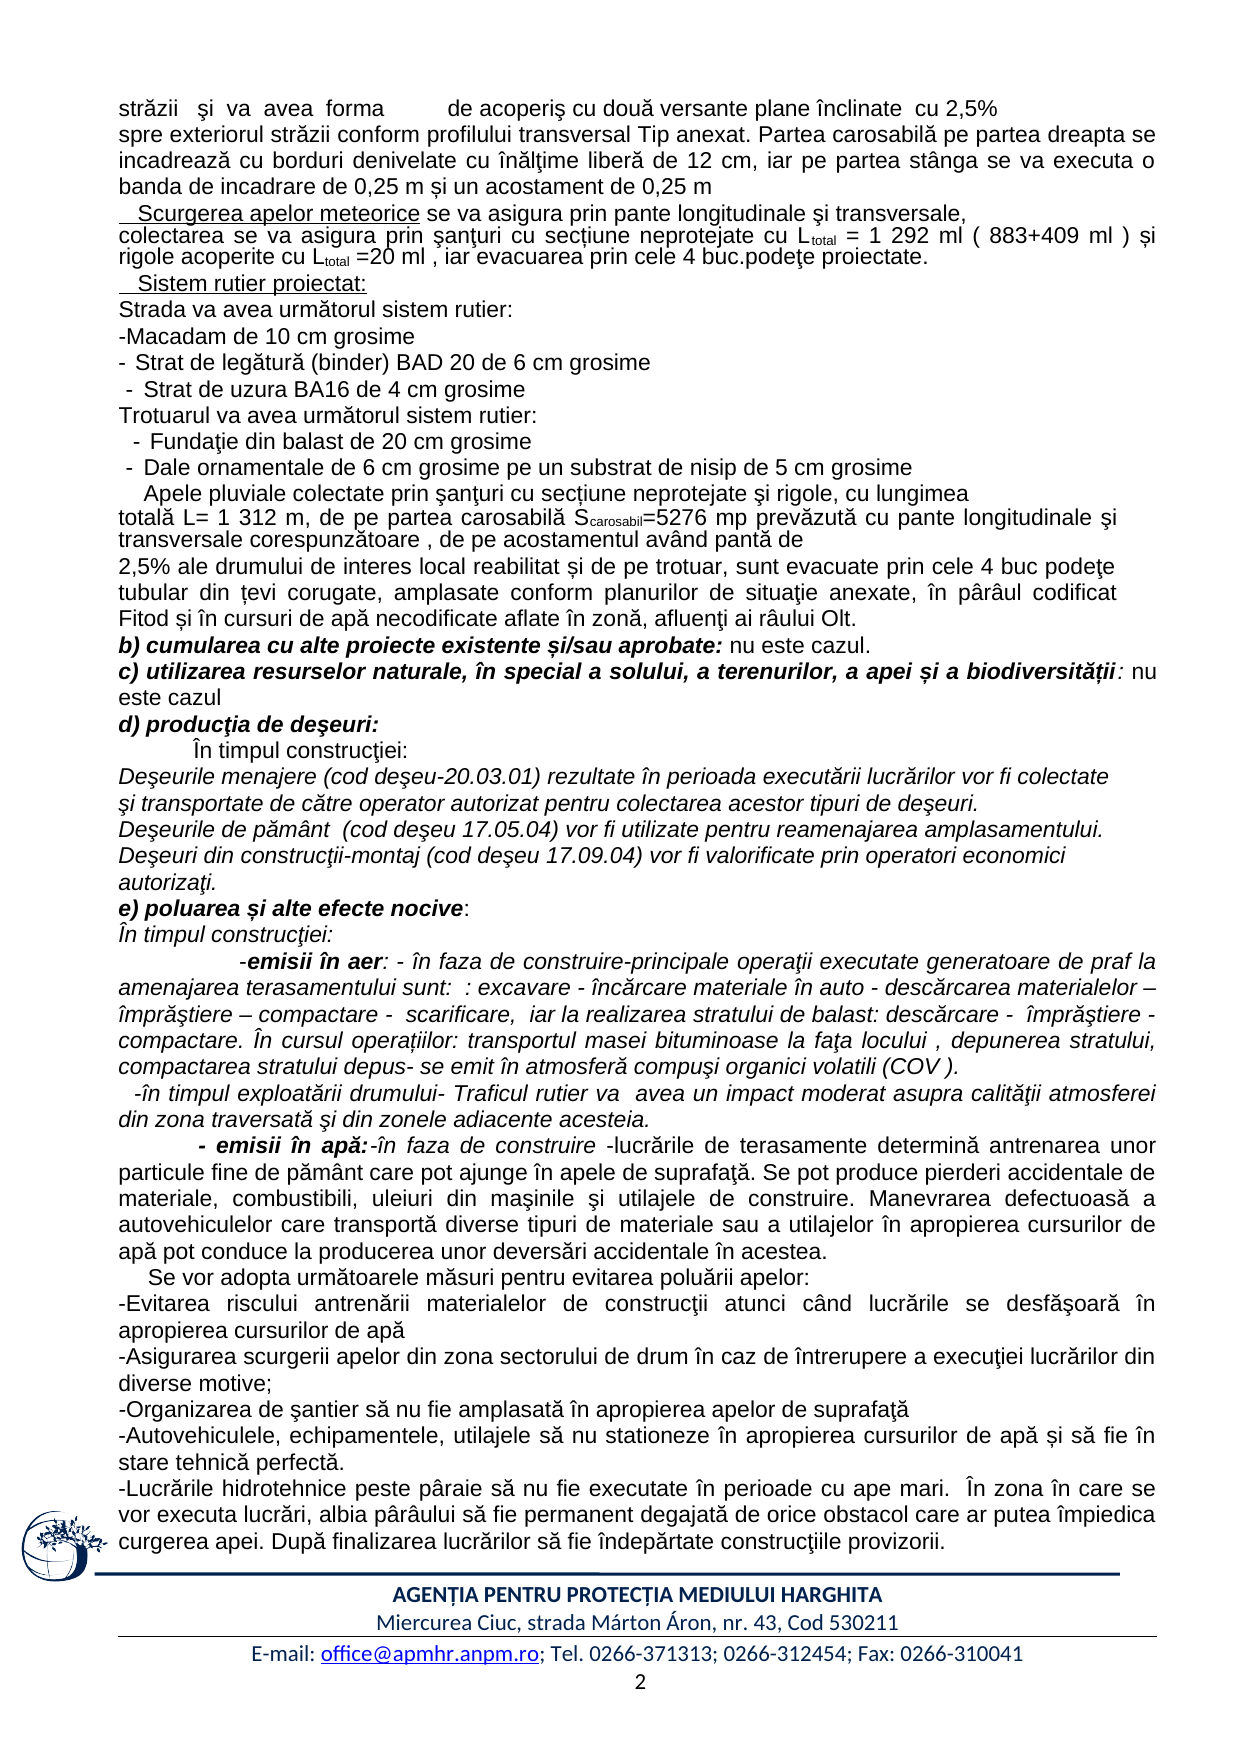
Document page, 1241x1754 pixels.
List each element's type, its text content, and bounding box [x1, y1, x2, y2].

text b) cumularea cu alte proiecte existente și/sau aprobate: nu este cazul. [118, 632, 1157, 658]
text Deşeuri din construcţii-montaj (cod deşeu 17.09.04) vor fi valorificate prin operatori economici autorizaţi. [118, 842, 1121, 895]
list Fundaţie din balast de 20 cm grosime [133, 428, 1157, 454]
text -Macadam de 10 cm grosime [118, 323, 1157, 349]
text -în timpul exploatării drumului- Traficul rutier va avea un impact moderat asupra calităţii atmosferei din zona traversată şi din zonele adiacente acesteia. [118, 1079, 1157, 1132]
list Strat de legătură (binder) BAD 20 de 6 cm grosime [118, 349, 1157, 376]
text Apele pluviale colectate prin şanţuri cu secțiune neprotejate şi rigole, cu lungimea [118, 481, 1157, 506]
text În timpul construcţiei: [155, 737, 1121, 763]
text d) producţia de deşeuri: [118, 711, 1157, 737]
text -Autovehiculele, echipamentele, utilajele să nu stationeze în apropierea cursurilor de apă și să fie în stare tehnică perfectă. [118, 1422, 1157, 1475]
text Deşeurile de pământ (cod deşeu 17.05.04) vor fi utilizate pentru reamenajarea amplasamentului. [118, 816, 1121, 842]
list Strat de uzura BA16 de 4 cm grosime [125, 376, 1157, 402]
text -Evitarea riscului antrenării materialelor de construcţii atunci când lucrările se desfăşoară în apropierea cursurilor de apă [118, 1290, 1157, 1343]
text - emisii în apă:-în faza de construire -lucrările de terasamente determină antrenarea unor particule fine de pământ care pot ajunge în apele de suprafaţă. Se pot produce pierderi accidentale de materiale, combustibili, uleiuri din maşinile şi utilajele de construire. Manevrarea defectuoasă a autovehiculelor care transportă diverse tipuri de materiale sau a utilajelor în apropierea cursurilor de apă pot conduce la producerea unor deversări accidentale în acestea. [118, 1132, 1157, 1264]
text -emisii în aer: - în faza de construire-principale operaţii executate generatoare de praf la amenajarea terasamentului sunt: : excavare - încărcare materiale în auto - descărcarea materialelor – împrăştiere – compactare - scarificare, iar la realizarea stratului de balast: descărcare - împrăştiere - compactare. În cursul operațiilor: transportul masei bituminoase la faţa locului , depunerea stratului, compactarea stratului depus- se emit în atmosferă compuşi organici volatili (COV ). [118, 948, 1157, 1079]
text -Asigurarea scurgerii apelor din zona sectorului de drum în caz de întrerupere a execuţiei lucrărilor din diverse motive; [118, 1343, 1157, 1396]
text Trotuarul va avea următorul sistem rutier: [118, 402, 1157, 428]
text Scurgerea apelor meteorice se va asigura prin pante longitudinale şi transversale, [118, 200, 1157, 226]
text Strada va avea următorul sistem rutier: [118, 296, 1157, 323]
text e) poluarea și alte efecte nocive: [118, 895, 1157, 921]
text -Organizarea de şantier să nu fie amplasată în apropierea apelor de suprafaţă [118, 1396, 1157, 1422]
text spre exteriorul străzii conform profilului transversal Tip anexat. Partea carosabilă pe partea dreapta se incadrează cu borduri denivelate cu înălţime liberă de 12 cm, iar pe partea stânga se va executa o banda de incadrare de 0,25 m și un acostament de 0,25 m [118, 122, 1157, 199]
text colectarea se va asigura prin şanţuri cu secțiune neprotejate cu Ltotal = 1 292 ml ( 883+409 ml ) și rigole acoperite cu Ltotal =20 ml , iar evacuarea prin cele 4 buc.podeţe proiectate. [118, 226, 1157, 270]
table_cell străzii şi va avea forma [118, 95, 447, 121]
text totală L= 1 312 m, de pe partea carosabilă Scarosabil=5276 mp prevăzută cu pante longitudinale şi transversale corespunzătoare , de pe acostamentul având pantă de [118, 507, 1117, 552]
text Deşeurile menajere (cod deşeu-20.03.01) rezultate în perioada executării lucrărilor vor fi colectate şi transportate de către operator autorizat pentru colectarea acestor tipuri de deşeuri. [118, 763, 1121, 816]
text În timpul construcţiei: [118, 921, 1121, 948]
list Dale ornamentale de 6 cm grosime pe un substrat de nisip de 5 cm grosime [125, 454, 1157, 481]
text Sistem rutier proiectat: [118, 270, 1157, 296]
text c) utilizarea resurselor naturale, în special a solului, a terenurilor, a apei și a biodiversității: nu este cazul [118, 658, 1157, 711]
text 2,5% ale drumului de interes local reabilitat și de pe trotuar, sunt evacuate prin cele 4 buc podeţe tubular din țevi corugate, amplasate conform planurilor de situaţie anexate, în pârâul codificat Fitod și în cursuri de apă necodificate aflate în zonă, afluenţi ai râului Olt. [118, 554, 1117, 632]
text Se vor adopta următoarele măsuri pentru evitarea poluării apelor: [118, 1264, 1157, 1290]
text -Lucrările hidrotehnice peste pâraie să nu fie executate în perioade cu ape mari. În zona în care se vor executa lucrări, albia pârâului să fie permanent degajată de orice obstacol care ar putea împiedica curgerea apei. După finalizarea lucrărilor să fie îndepărtate construcţiile provizorii. [118, 1475, 1157, 1554]
table_cell de acoperiş cu două versante plane înclinate cu 2,5% [447, 95, 1093, 121]
